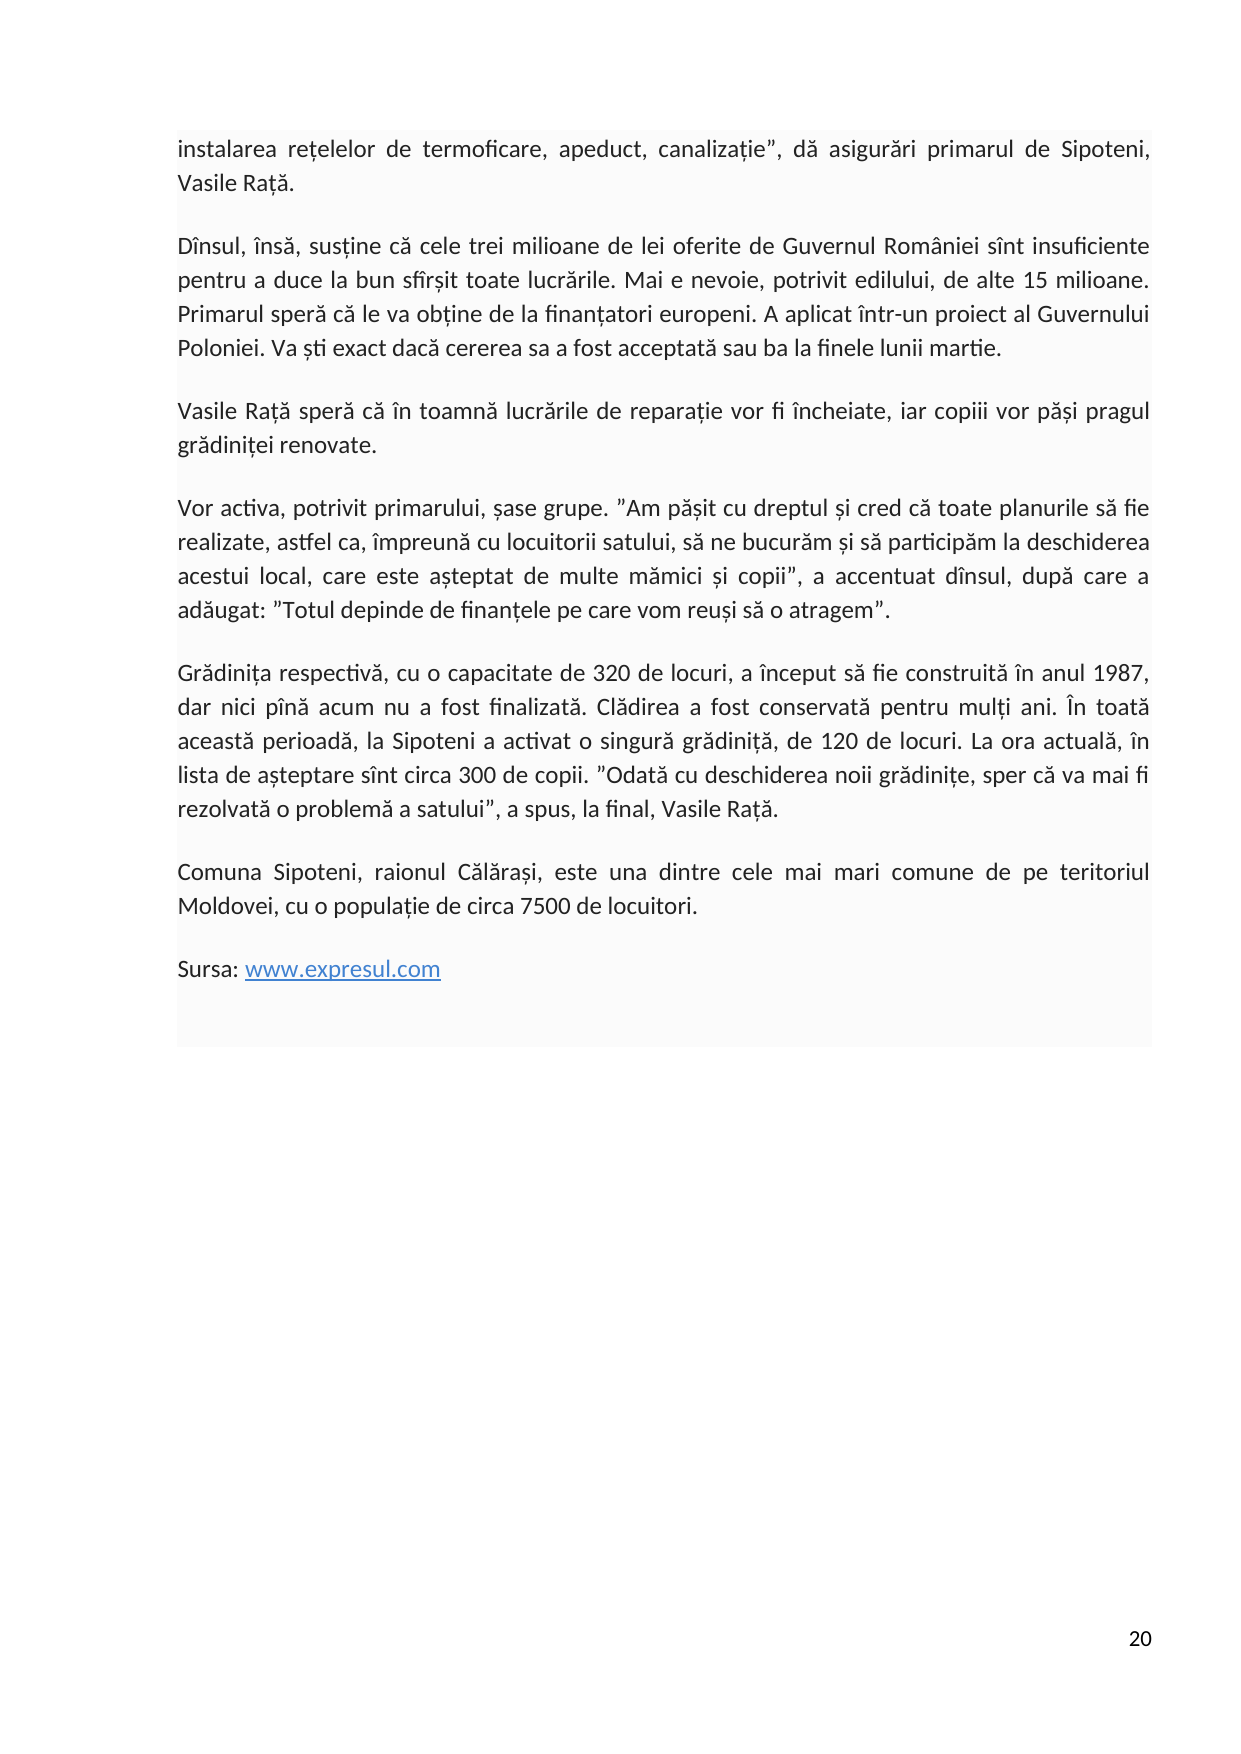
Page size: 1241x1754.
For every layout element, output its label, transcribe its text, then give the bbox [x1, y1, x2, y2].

text Grădinița respectivă, cu o capacitate de 320 de locuri, a început să fie construită în anul 1987, dar nici pînă acum nu a fost finalizată. Clădirea a fost conservată pentru mulți ani. În toată această perioadă, la Sipoteni a activat o singură grădiniță, de 120 de locuri. La ora actuală, în lista de așteptare sînt circa 300 de copii. ”Odată cu deschiderea noii grădinițe, sper că va mai fi rezolvată o problemă a satului”, a spus, la final, Vasile Rață. [177, 654, 1152, 824]
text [177, 130, 1152, 198]
text Vor activa, potrivit primarului, șase grupe. ”Am pășit cu dreptul și cred că toate planurile să fie realizate, astfel ca, împreună cu locuitorii satului, să ne bucurăm și să participăm la deschiderea acestui local, care este așteptat de multe mămici și copii”, a accentuat dînsul, după care a adăugat: ”Totul depinde de finanțele pe care vom reuși să o atragem”. [177, 489, 1152, 625]
text Sursa: www.expresul.com [177, 950, 1152, 984]
text Vasile Rață speră că în toamnă lucrările de reparație vor fi încheiate, iar copiii vor păși pragul grădiniței renovate. [177, 392, 1152, 460]
text Comuna Sipoteni, raionul Călărași, este una dintre cele mai mari comune de pe teritoriul Moldovei, cu o populație de circa 7500 de locuitori. [177, 853, 1152, 921]
text Dînsul, însă, susține că cele trei milioane de lei oferite de Guvernul României sînt insuficiente pentru a duce la bun sfîrșit toate lucrările. Mai e nevoie, potrivit edilului, de alte 15 milioane. Primarul speră că le va obține de la finanțatori europeni. A aplicat într-un proiect al Guvernului Poloniei. Va ști exact dacă cererea sa a fost acceptată sau ba la finele lunii martie. [177, 227, 1152, 363]
